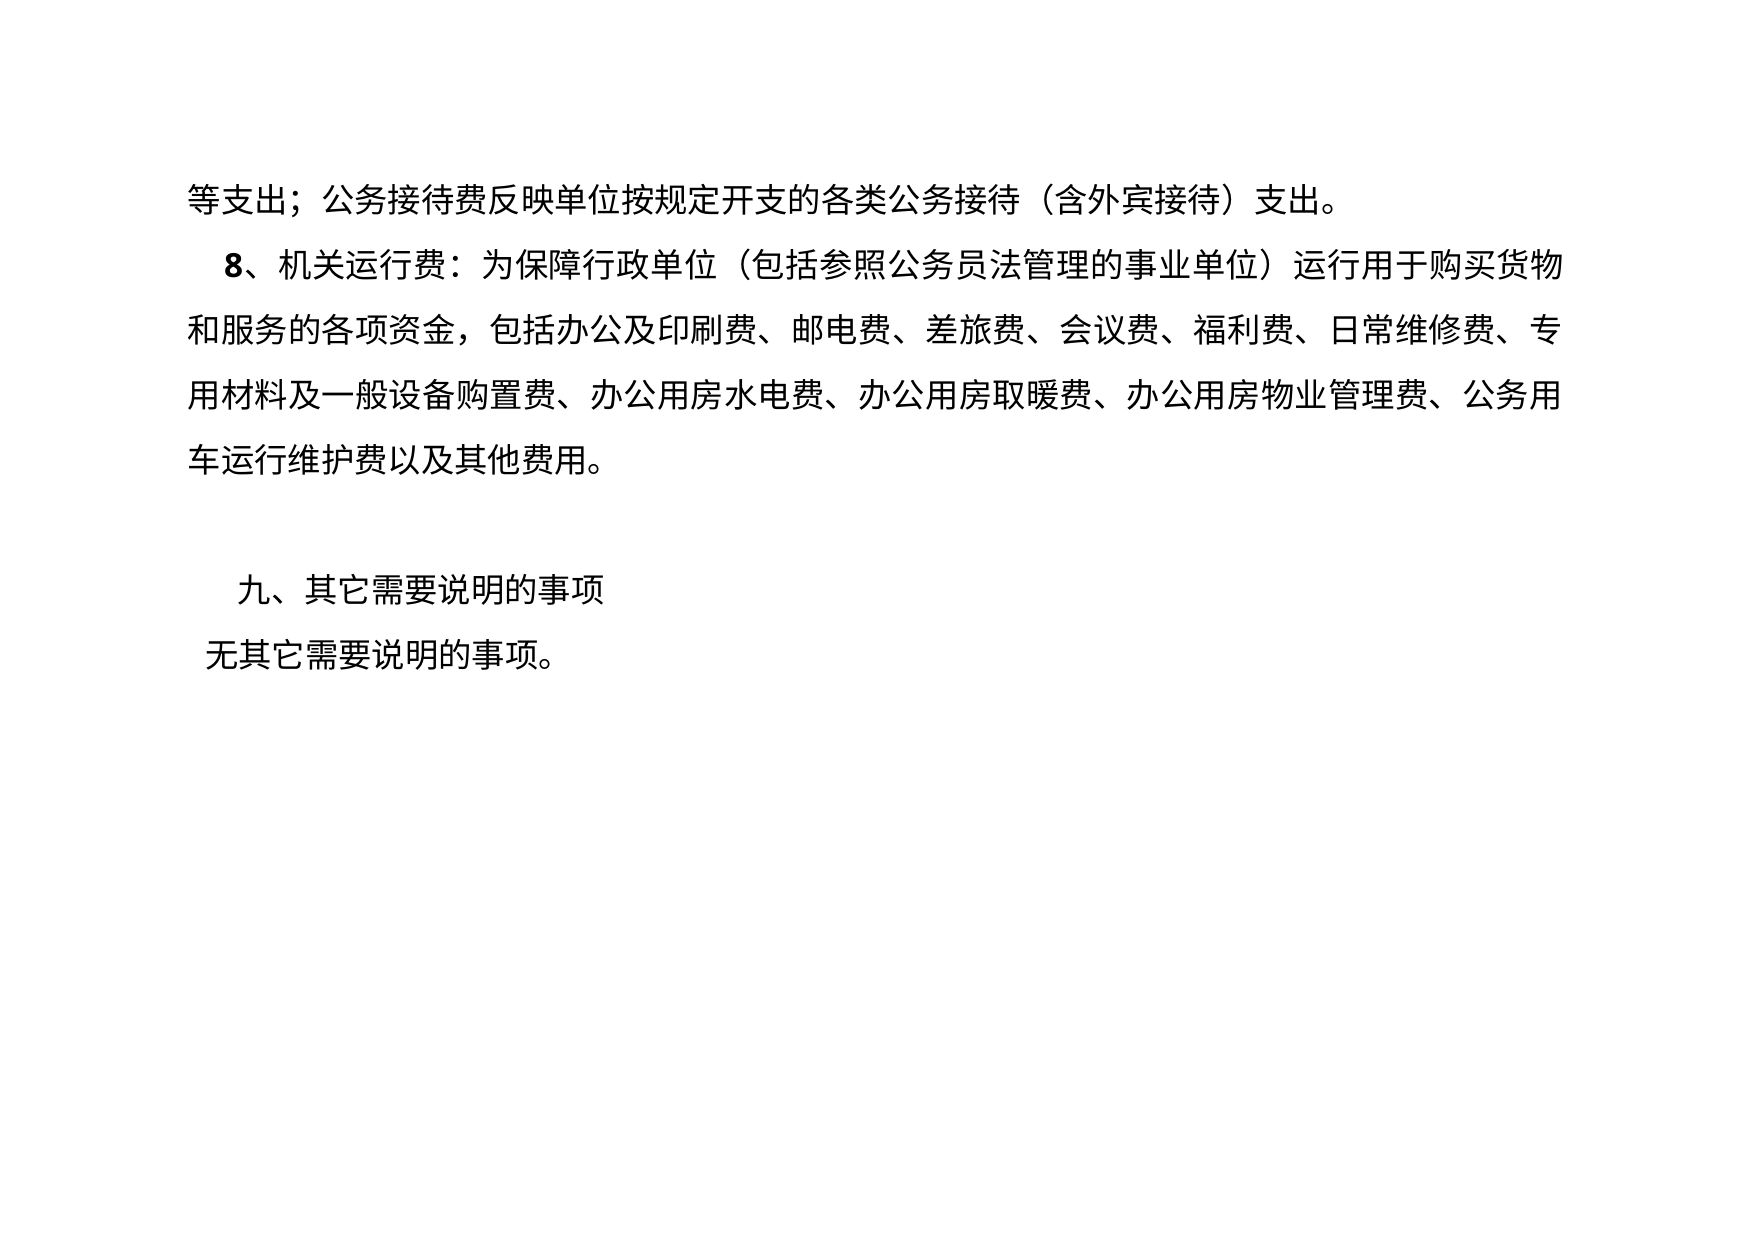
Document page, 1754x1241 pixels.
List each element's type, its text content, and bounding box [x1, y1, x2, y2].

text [187, 165, 1566, 230]
text 九、其它需要说明的事项 无其它需要说明的事项。 [187, 555, 1566, 685]
text 8、机关运行费：为保障行政单位（包括参照公务员法管理的事业单位）运行用于购买货物和服务的各项资金，包括办公及印刷费、邮电费、差旅费、会议费、福利费、日常维修费、专用材料及一般设备购置费、办公用房水电费、办公用房取暖费、办公用房物业管理费、公务用车运行维护费以及其他费用。 [187, 230, 1566, 490]
